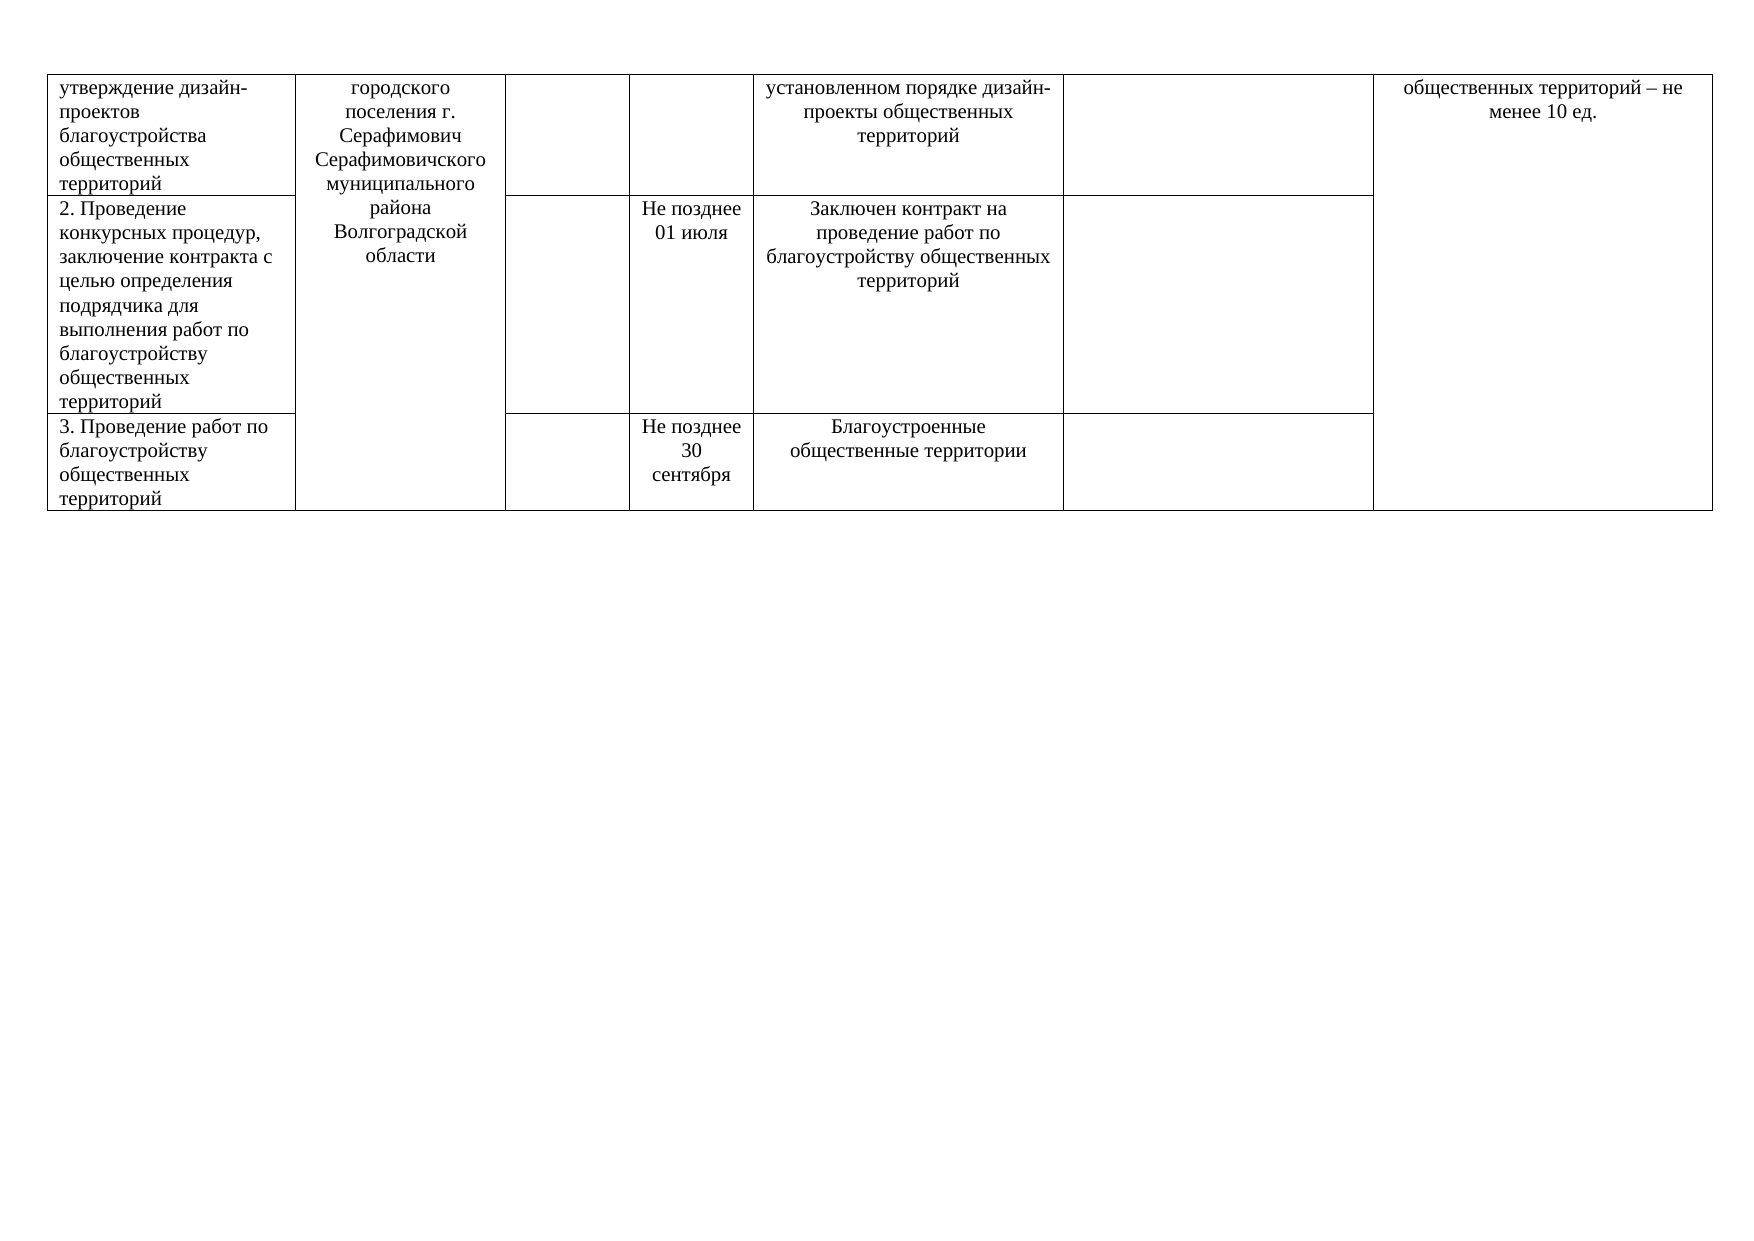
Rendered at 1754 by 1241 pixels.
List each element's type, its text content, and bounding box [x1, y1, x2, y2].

table_cell 2. Проведение конкурсных процедур, заключение контракта с целью определения подрядчика для выполнения работ по благоустройству общественных территорий [48, 196, 295, 413]
table_cell [506, 196, 629, 413]
table_cell Благоустроенные общественные территории [754, 414, 1063, 510]
table_cell [630, 75, 753, 195]
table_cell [1374, 75, 1712, 510]
table_cell 3. Проведение работ по благоустройству общественных территорий [48, 414, 295, 510]
table_cell Не позднее 30 сентября [630, 414, 753, 510]
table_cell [296, 75, 505, 510]
table_cell [1064, 75, 1373, 195]
table_cell Не позднее 01 июля [630, 196, 753, 413]
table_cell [754, 75, 1063, 195]
table_cell [506, 414, 629, 510]
table_cell [1064, 196, 1373, 413]
table_cell Заключен контракт на проведение работ по благоустройству общественных территорий [754, 196, 1063, 413]
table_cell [48, 75, 295, 195]
table_cell [1064, 414, 1373, 510]
table_cell [506, 75, 629, 195]
